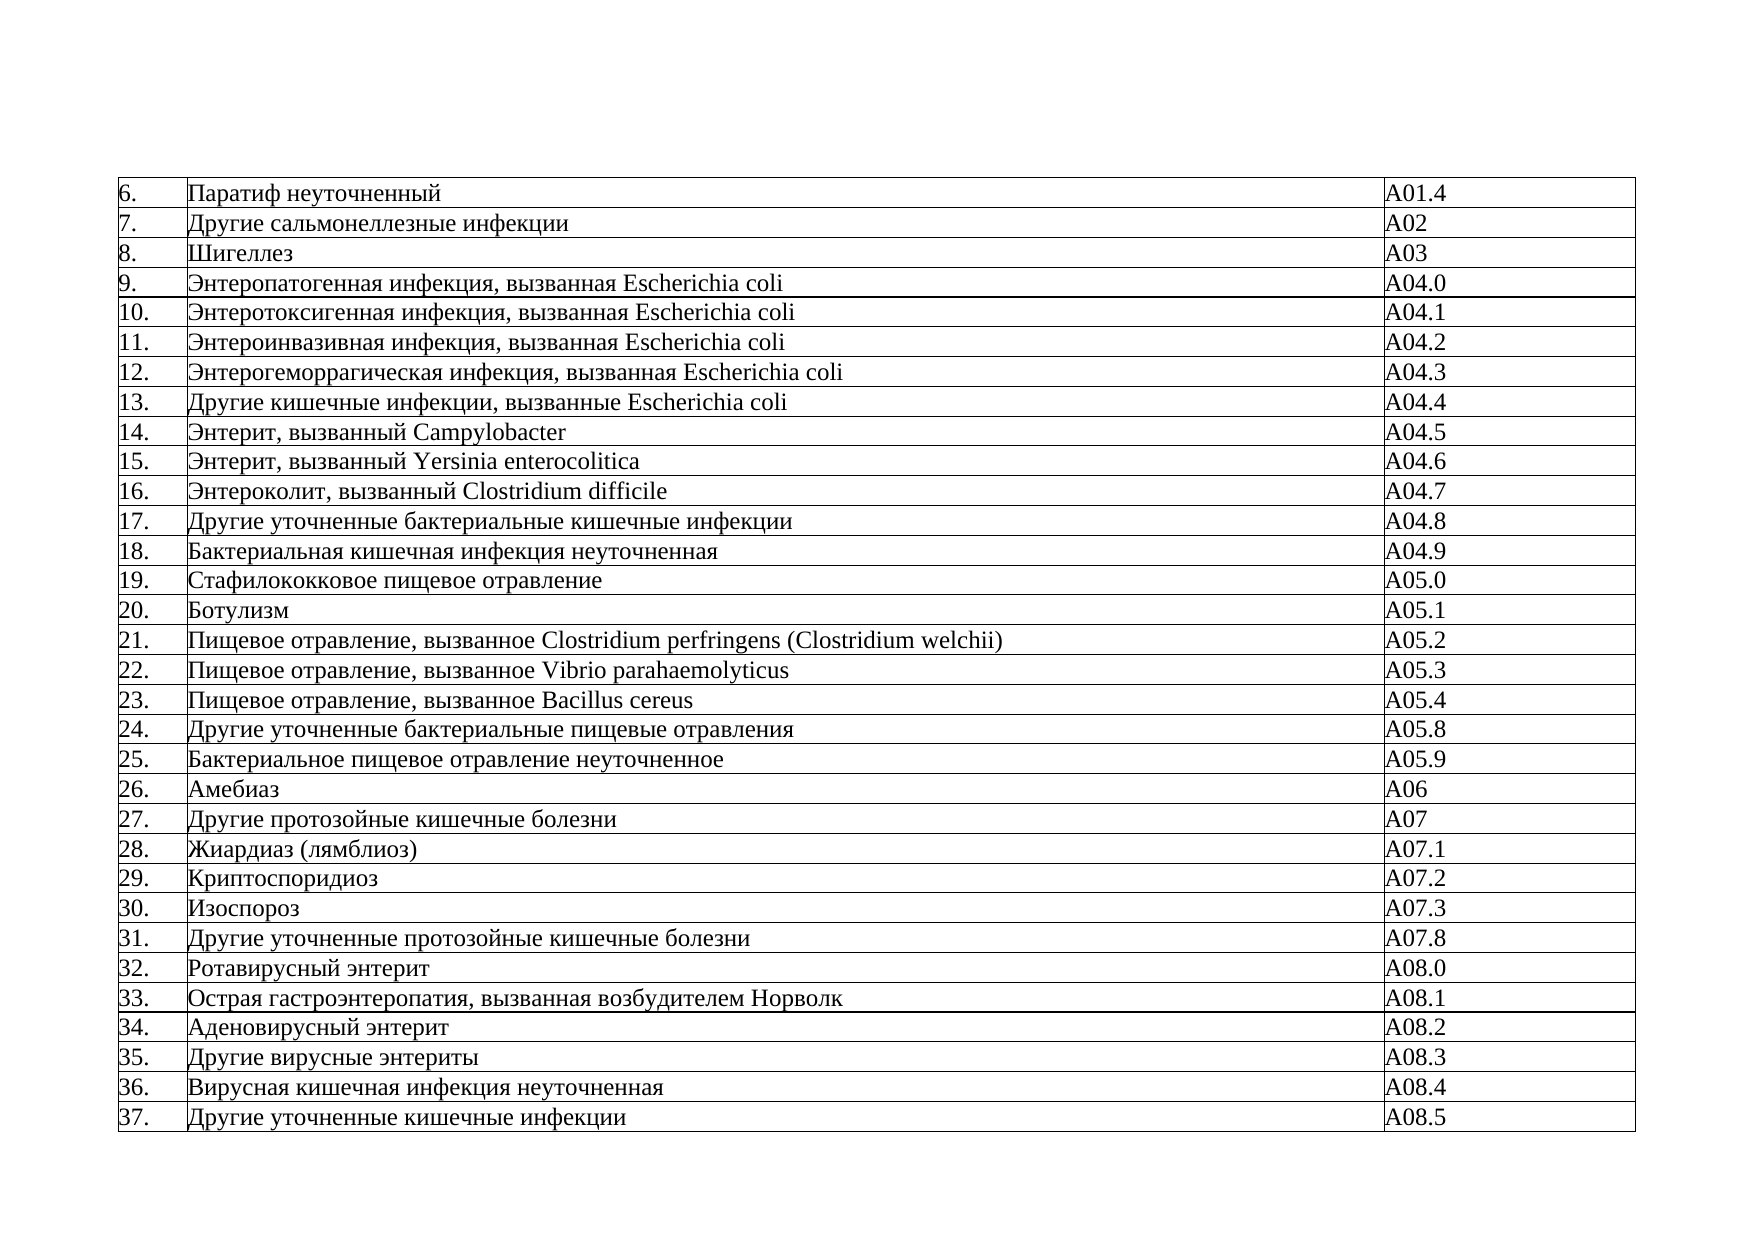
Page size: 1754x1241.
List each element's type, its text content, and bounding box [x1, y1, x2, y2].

table_cell 14. [119, 417, 187, 445]
table_cell A04.7 [1385, 476, 1635, 505]
table_cell A08.0 [1385, 953, 1635, 982]
table_cell Энтероинвазивная инфекция, вызванная Escherichia coli [188, 327, 1384, 356]
table_cell A01.4 [1385, 178, 1635, 207]
table_cell 31. [119, 923, 187, 952]
table_cell Стафилококковое пищевое отравление [188, 566, 1384, 594]
table_cell A08.2 [1385, 1013, 1635, 1041]
table_cell A08.3 [1385, 1042, 1635, 1071]
table_cell Шигеллез [188, 238, 1384, 267]
table_cell 16. [119, 476, 187, 505]
table_cell 18. [119, 536, 187, 564]
table_cell А07 [1385, 804, 1635, 833]
table_cell A05.0 [1385, 566, 1635, 594]
table_cell 28. [119, 834, 187, 862]
table_cell 9. [119, 268, 187, 296]
table_cell А07.3 [1385, 893, 1635, 922]
table_cell 27. [119, 804, 187, 833]
table_cell Другие кишечные инфекции, вызванные Escherichia coli [188, 387, 1384, 416]
table_cell A05.2 [1385, 625, 1635, 654]
table_cell 34. [119, 1013, 187, 1041]
table_cell A05.8 [1385, 715, 1635, 743]
table_cell 20. [119, 595, 187, 624]
table_cell Аденовирусный энтерит [188, 1013, 1384, 1041]
table_cell 19. [119, 566, 187, 594]
table_cell A04.0 [1385, 268, 1635, 296]
table_cell Ротавирусный энтерит [188, 953, 1384, 982]
table_cell 15. [119, 446, 187, 475]
table_cell 8. [119, 238, 187, 267]
table_cell А07.1 [1385, 834, 1635, 862]
table_cell 12. [119, 357, 187, 386]
table_cell 25. [119, 744, 187, 773]
table_cell А07.8 [1385, 923, 1635, 952]
table_cell A04.3 [1385, 357, 1635, 386]
table_cell Энтерит, вызванный Yersinia enterocolitica [188, 446, 1384, 475]
table_cell Другие уточненные протозойные кишечные болезни [188, 923, 1384, 952]
table_cell Бактериальная кишечная инфекция неуточненная [188, 536, 1384, 564]
table_cell Паратиф неуточненный [188, 178, 1384, 207]
table_cell 11. [119, 327, 187, 356]
table_cell А05.9 [1385, 744, 1635, 773]
table_cell Пищевое отравление, вызванное Clostridium perfringens (Clostridium welchii) [188, 625, 1384, 654]
table_cell А08.5 [1385, 1102, 1635, 1131]
table_cell 29. [119, 864, 187, 892]
table_cell Ботулизм [188, 595, 1384, 624]
table_cell 7. [119, 208, 187, 237]
table_cell A04.5 [1385, 417, 1635, 445]
table_cell 35. [119, 1042, 187, 1071]
table_cell А02 [1385, 208, 1635, 237]
table_cell 22. [119, 655, 187, 684]
table_cell A05.4 [1385, 685, 1635, 713]
table_cell 21. [119, 625, 187, 654]
table_cell Энтеропатогенная инфекция, вызванная Escherichia coli [188, 268, 1384, 296]
table_cell 24. [119, 715, 187, 743]
table_cell A05.3 [1385, 655, 1635, 684]
table_cell A06 [1385, 774, 1635, 803]
table_cell А08.4 [1385, 1072, 1635, 1101]
table_cell 30. [119, 893, 187, 922]
table_cell A04.8 [1385, 506, 1635, 535]
table_cell Энтероколит, вызванный Clostridium difficile [188, 476, 1384, 505]
table_cell Вирусная кишечная инфекция неуточненная [188, 1072, 1384, 1101]
table_cell 10. [119, 298, 187, 326]
table_cell Другие уточненные бактериальные кишечные инфекции [188, 506, 1384, 535]
table_cell Другие сальмонеллезные инфекции [188, 208, 1384, 237]
table_cell 32. [119, 953, 187, 982]
table_cell A05.1 [1385, 595, 1635, 624]
table_cell Бактериальное пищевое отравление неуточненное [188, 744, 1384, 773]
table_cell Энтерит, вызванный Campylobacter [188, 417, 1384, 445]
table_cell Пищевое отравление, вызванное Vibrio parahaemolyticus [188, 655, 1384, 684]
table_cell A04.1 [1385, 298, 1635, 326]
table_cell Другие вирусные энтериты [188, 1042, 1384, 1071]
table_cell 23. [119, 685, 187, 713]
table_cell A08.1 [1385, 983, 1635, 1011]
table_cell Амебиаз [188, 774, 1384, 803]
table_cell А03 [1385, 238, 1635, 267]
table_cell А07.2 [1385, 864, 1635, 892]
table_cell Жиардиаз (лямблиоз) [188, 834, 1384, 862]
table_cell Энтерогеморрагическая инфекция, вызванная Escherichia coli [188, 357, 1384, 386]
table_cell Изоспороз [188, 893, 1384, 922]
table_cell Острая гастроэнтеропатия, вызванная возбудителем Норволк [188, 983, 1384, 1011]
table_cell 17. [119, 506, 187, 535]
table_cell 33. [119, 983, 187, 1011]
table_cell Криптоспоридиоз [188, 864, 1384, 892]
table_cell Другие протозойные кишечные болезни [188, 804, 1384, 833]
table_cell A04.4 [1385, 387, 1635, 416]
table_cell Пищевое отравление, вызванное Bacillus cereus [188, 685, 1384, 713]
table_cell A04.2 [1385, 327, 1635, 356]
table_cell 13. [119, 387, 187, 416]
table_cell 26. [119, 774, 187, 803]
table_cell 37. [119, 1102, 187, 1131]
table_cell А04.9 [1385, 536, 1635, 564]
table_cell Другие уточненные бактериальные пищевые отравления [188, 715, 1384, 743]
table_cell 6. [119, 178, 187, 207]
table_cell Энтеротоксигенная инфекция, вызванная Escherichia coli [188, 298, 1384, 326]
table_cell A04.6 [1385, 446, 1635, 475]
table_cell 36. [119, 1072, 187, 1101]
table_cell Другие уточненные кишечные инфекции [188, 1102, 1384, 1131]
